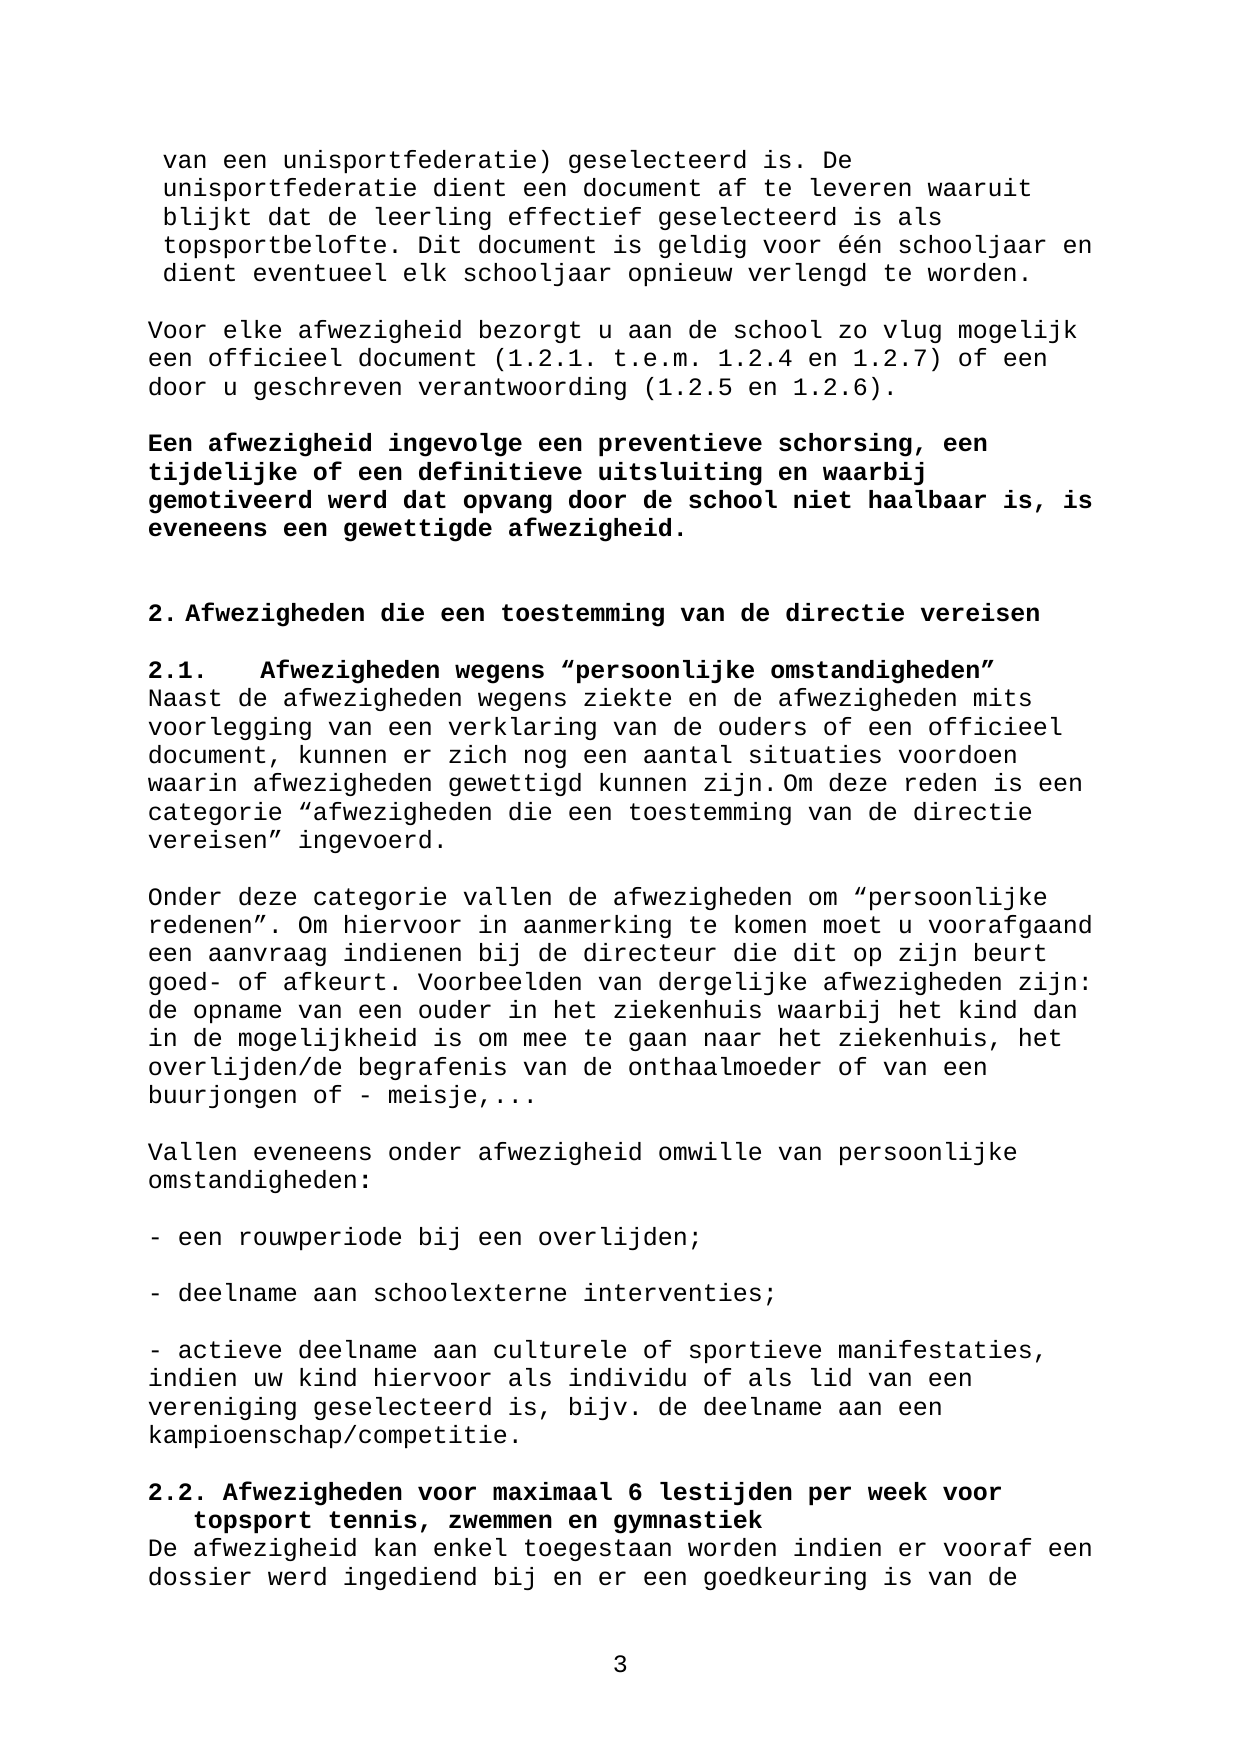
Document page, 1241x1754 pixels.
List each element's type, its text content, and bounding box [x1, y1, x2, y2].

list Afwezigheden voor maximaal 6 lestijden per week voor topsport tennis, zwemmen en gymnastiek [148, 1479, 1093, 1536]
list Afwezigheden die een toestemming van de directie vereisen [148, 601, 1093, 629]
text Voor elke afwezigheid bezorgt u aan de school zo vlug mogelijk een officieel document (1.2.1. t.e.m. 1.2.4 en 1.2.7) of een door u geschreven verantwoording (1.2.5 en 1.2.6). [148, 318, 1093, 403]
text - actieve deelname aan culturele of sportieve manifestaties, indien uw kind hiervoor als individu of als lid van een vereniging geselecteerd is, bijv. de deelname aan een kampioenschap/competitie. [148, 1338, 1093, 1451]
text Een afwezigheid ingevolge een preventieve schorsing, een tijdelijke of een definitieve uitsluiting en waarbij gemotiveerd werd dat opvang door de school niet haalbaar is, is eveneens een gewettigde afwezigheid. [148, 431, 1093, 544]
text Naast de afwezigheden wegens ziekte en de afwezigheden mits voorlegging van een verklaring van de ouders of een officieel document, kunnen er zich nog een aantal situaties voordoen waarin afwezigheden gewettigd kunnen zijn. Om deze reden is een categorie “afwezigheden die een toestemming van de directie vereisen” ingevoerd. [148, 686, 1093, 856]
text Vallen eveneens onder afwezigheid omwille van persoonlijke omstandigheden: [148, 1139, 1093, 1196]
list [162, 148, 1093, 289]
text - een rouwperiode bij een overlijden; [148, 1224, 1093, 1253]
text - deelname aan schoolexterne interventies; [148, 1281, 1093, 1309]
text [148, 1536, 1093, 1593]
list Afwezigheden wegens “persoonlijke omstandigheden” [148, 658, 1093, 686]
text Onder deze categorie vallen de afwezigheden om “persoonlijke redenen”. Om hiervoor in aanmerking te komen moet u voorafgaand een aanvraag indienen bij de directeur die dit op zijn beurt goed- of afkeurt. Voorbeelden van dergelijke afwezigheden zijn: de opname van een ouder in het ziekenhuis waarbij het kind dan in de mogelijkheid is om mee te gaan naar het ziekenhuis, het overlijden/de begrafenis van de onthaalmoeder of van een buurjongen of - meisje,... [148, 884, 1093, 1111]
